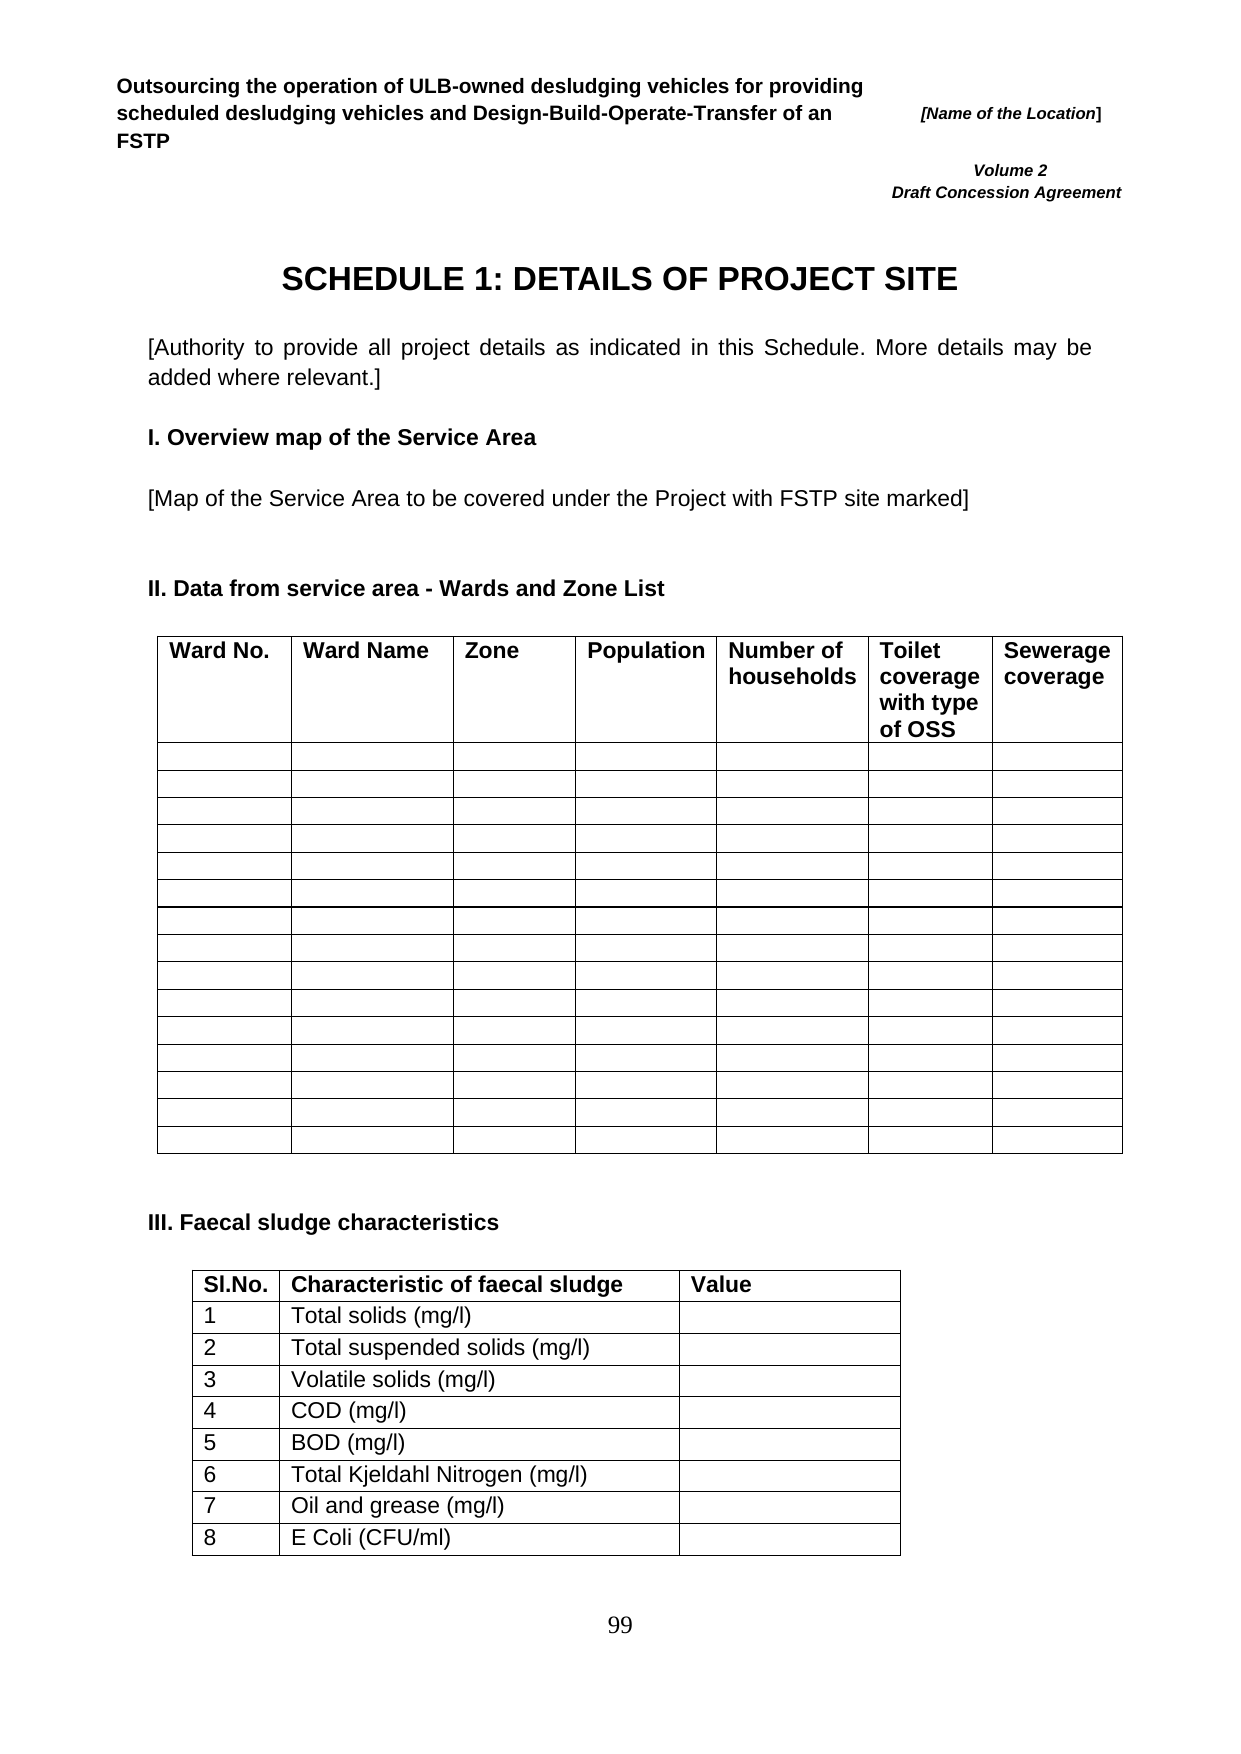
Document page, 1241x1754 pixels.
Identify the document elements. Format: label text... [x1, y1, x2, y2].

table_cell [158, 798, 291, 824]
table_cell [680, 1429, 900, 1459]
table_cell [158, 771, 291, 797]
table_cell Total solids (mg/l) [280, 1302, 679, 1333]
table_cell [869, 880, 992, 906]
table_cell [576, 743, 716, 769]
table_cell [576, 825, 716, 852]
table_cell [158, 935, 291, 961]
table_cell [869, 990, 992, 1016]
table_cell [158, 1017, 291, 1043]
table_cell [993, 798, 1122, 824]
table_cell [869, 743, 992, 769]
table_cell [680, 1524, 900, 1554]
table_cell [717, 1045, 868, 1071]
table_header Population [576, 637, 716, 742]
table_cell 2 [193, 1334, 279, 1364]
text [Map of the Service Area to be covered under the Project with FSTP site marked] [148, 484, 1092, 511]
table_cell [158, 962, 291, 989]
table_cell [292, 990, 453, 1016]
table_cell [292, 908, 453, 934]
table_cell [292, 1045, 453, 1071]
table_cell [576, 1127, 716, 1153]
table_cell [717, 825, 868, 852]
table_cell [158, 990, 291, 1016]
table_cell [869, 1127, 992, 1153]
table_cell [717, 771, 868, 797]
table_cell Total suspended solids (mg/l) [280, 1334, 679, 1364]
table_cell [680, 1461, 900, 1491]
table_cell [292, 771, 453, 797]
table_header Sl.No. [193, 1271, 279, 1301]
table_cell [869, 935, 992, 961]
table_cell [993, 825, 1122, 852]
table_cell [869, 798, 992, 824]
table_cell [993, 1072, 1122, 1098]
table_cell [158, 880, 291, 906]
table_cell [454, 1017, 575, 1043]
table_cell [292, 935, 453, 961]
table_cell [454, 990, 575, 1016]
table_cell [993, 771, 1122, 797]
table_cell [869, 908, 992, 934]
table_cell [993, 962, 1122, 989]
subtitle SCHEDULE 1: DETAILS OF PROJECT SITE [148, 259, 1092, 297]
table_cell [158, 825, 291, 852]
table_cell [576, 908, 716, 934]
table_cell [454, 1099, 575, 1126]
table_cell [680, 1366, 900, 1396]
table_cell [158, 1045, 291, 1071]
table_header Zone [454, 637, 575, 742]
table_cell Oil and grease (mg/l) [280, 1492, 679, 1523]
table_cell [869, 1099, 992, 1126]
table_cell [158, 1127, 291, 1153]
table_cell [717, 1127, 868, 1153]
table_cell [993, 1045, 1122, 1071]
table_cell [454, 798, 575, 824]
table_cell [576, 1045, 716, 1071]
table_cell [869, 1072, 992, 1098]
table_cell [292, 880, 453, 906]
table_cell COD (mg/l) [280, 1397, 679, 1428]
table_cell 3 [193, 1366, 279, 1396]
table_cell [292, 825, 453, 852]
table_cell [993, 990, 1122, 1016]
table_cell [717, 935, 868, 961]
table_cell [680, 1334, 900, 1364]
table_cell [576, 990, 716, 1016]
table_cell [292, 1017, 453, 1043]
table_header Ward Name [292, 637, 453, 742]
table_header Ward No. [158, 637, 291, 742]
table_cell [454, 1127, 575, 1153]
text I. Overview map of the Service Area [148, 424, 1092, 451]
table_cell [576, 880, 716, 906]
table_cell [292, 1072, 453, 1098]
table_cell Volatile solids (mg/l) [280, 1366, 679, 1396]
table_cell [680, 1397, 900, 1428]
table_cell [869, 853, 992, 879]
text III. Faecal sludge characteristics [148, 1209, 1092, 1236]
table_cell [717, 853, 868, 879]
table_header Value [680, 1271, 900, 1301]
table_cell [680, 1492, 900, 1523]
table_cell E Coli (CFU/ml) [280, 1524, 679, 1554]
table_cell [292, 1127, 453, 1153]
table_cell [292, 962, 453, 989]
table_cell [993, 1099, 1122, 1126]
table_cell [158, 1072, 291, 1098]
table_cell [454, 853, 575, 879]
table_cell 4 [193, 1397, 279, 1428]
table_cell [717, 908, 868, 934]
table_cell BOD (mg/l) [280, 1429, 679, 1459]
table_cell [576, 1017, 716, 1043]
table_cell [292, 798, 453, 824]
text [Authority to provide all project details as indicated in this Schedule. More details may be added where relevant.] [148, 333, 1092, 390]
table_cell [993, 1017, 1122, 1043]
table_cell [993, 908, 1122, 934]
table_cell [454, 880, 575, 906]
table_cell [717, 990, 868, 1016]
table_cell [869, 1017, 992, 1043]
table_cell 6 [193, 1461, 279, 1491]
table_cell [576, 853, 716, 879]
table_cell [292, 1099, 453, 1126]
table_cell [576, 798, 716, 824]
table_cell [993, 1127, 1122, 1153]
table_cell 7 [193, 1492, 279, 1523]
table_cell [454, 1045, 575, 1071]
table_cell 8 [193, 1524, 279, 1554]
table_cell [292, 853, 453, 879]
table_cell Total Kjeldahl Nitrogen (mg/l) [280, 1461, 679, 1491]
table_header Sewerage coverage [993, 637, 1122, 742]
table_cell [454, 935, 575, 961]
table_cell [717, 798, 868, 824]
table_cell [576, 1072, 716, 1098]
table_cell [717, 1017, 868, 1043]
table_header Number of households [717, 637, 868, 742]
table_cell [993, 880, 1122, 906]
table_cell [993, 853, 1122, 879]
table_cell [869, 1045, 992, 1071]
table_cell [869, 962, 992, 989]
table_cell [158, 908, 291, 934]
table_cell [454, 771, 575, 797]
table_cell [717, 962, 868, 989]
table_cell [158, 853, 291, 879]
table_cell [576, 1099, 716, 1126]
table_header Toilet coverage with type of OSS [869, 637, 992, 742]
table_cell [993, 743, 1122, 769]
table_cell [576, 962, 716, 989]
table_cell [454, 962, 575, 989]
table_cell [717, 743, 868, 769]
table_cell [680, 1302, 900, 1333]
table_cell [454, 825, 575, 852]
text II. Data from service area - Wards and Zone List [148, 575, 1092, 602]
table_cell [454, 1072, 575, 1098]
table_cell 1 [193, 1302, 279, 1333]
table_cell [158, 1099, 291, 1126]
table_cell [576, 935, 716, 961]
table_cell [869, 825, 992, 852]
table_cell [158, 743, 291, 769]
table_cell [576, 771, 716, 797]
table_cell [869, 771, 992, 797]
table_cell [454, 908, 575, 934]
table_cell [993, 935, 1122, 961]
table_cell 5 [193, 1429, 279, 1459]
table_cell [292, 743, 453, 769]
table_cell [717, 1099, 868, 1126]
table_cell [717, 880, 868, 906]
table_header Characteristic of faecal sludge [280, 1271, 679, 1301]
table_cell [717, 1072, 868, 1098]
table_cell [454, 743, 575, 769]
